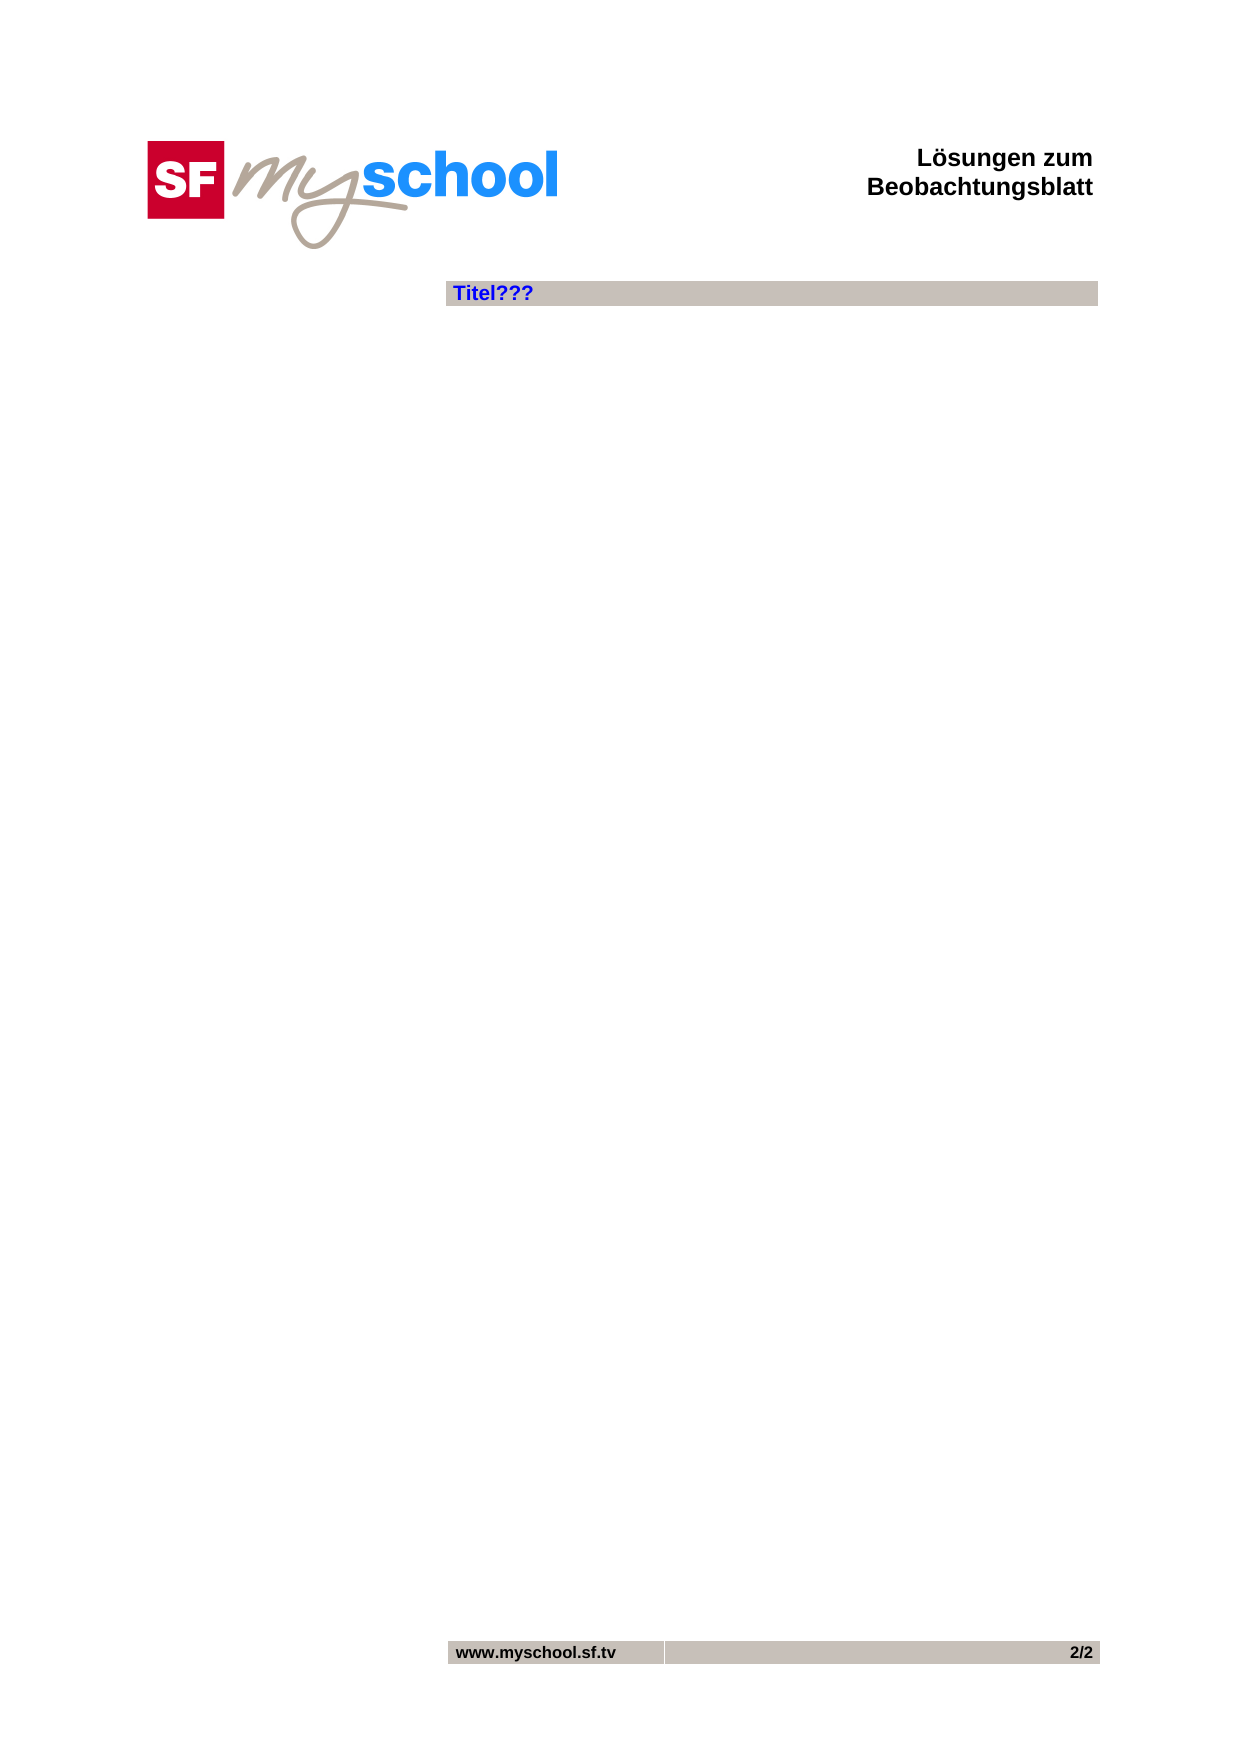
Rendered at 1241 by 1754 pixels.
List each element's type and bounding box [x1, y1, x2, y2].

picture [147, 138, 557, 253]
